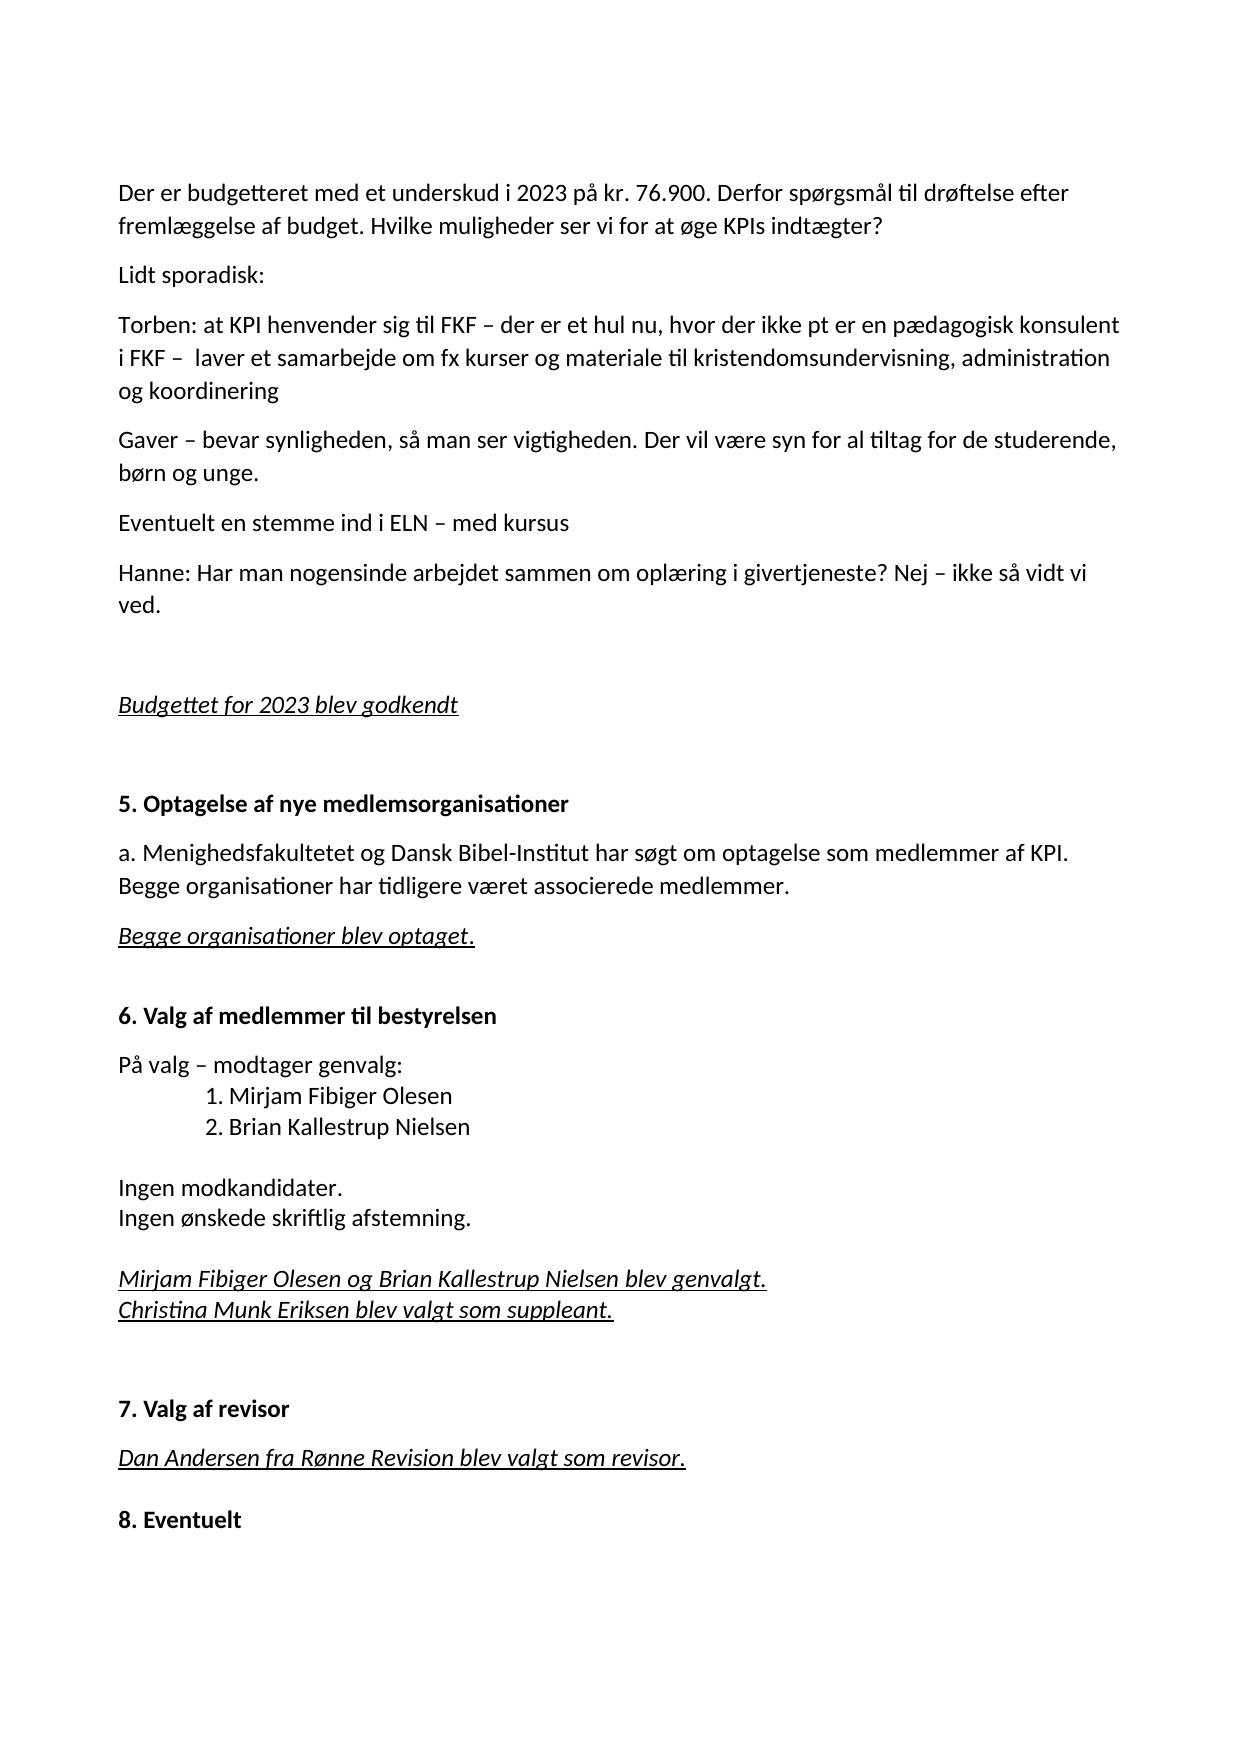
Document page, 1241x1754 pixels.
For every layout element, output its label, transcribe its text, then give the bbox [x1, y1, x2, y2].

text På valg – modtager genvalg: [118, 1049, 1122, 1080]
text 6. Valg af medlemmer til bestyrelsen [118, 1000, 1122, 1031]
text Begge organisationer blev optaget. [118, 920, 1122, 951]
text Christina Munk Eriksen blev valgt som suppleant. [118, 1294, 1122, 1325]
text Der er budgetteret med et underskud i 2023 på kr. 76.900. Derfor spørgsmål til drøftelse efter fremlæggelse af budget. Hvilke muligheder ser vi for at øge KPIs indtægter? [118, 177, 1122, 241]
text Ingen modkandidater. [118, 1172, 1122, 1202]
text a. Menighedsfakultetet og Dansk Bibel-Institut har søgt om optagelse som medlemmer af KPI. Begge organisationer har tidligere været associerede medlemmer. [118, 838, 1122, 901]
list Brian Kallestrup Nielsen [205, 1111, 1122, 1141]
text Eventuelt en stemme ind i ELN – med kursus [118, 507, 1122, 538]
text 7. Valg af revisor [118, 1393, 1122, 1423]
text Mirjam Fibiger Olesen og Brian Kallestrup Nielsen blev genvalgt. [118, 1264, 1122, 1294]
text Gaver – bevar synligheden, så man ser vigtigheden. Der vil være syn for al tiltag for de studerende, børn og unge. [118, 425, 1122, 488]
text Lidt sporadisk: [118, 260, 1122, 290]
text Torben: at KPI henvender sig til FKF – der er et hul nu, hvor der ikke pt er en pædagogisk konsulent i FKF – laver et samarbejde om fx kurser og materiale til kristendomsundervisning, administration og koordinering [118, 309, 1122, 406]
text Budgettet for 2023 blev godkendt [118, 689, 1122, 719]
text 5. Optagelse af nye medlemsorganisationer [118, 788, 1122, 818]
list Mirjam Fibiger Olesen [205, 1080, 1122, 1111]
text Dan Andersen fra Rønne Revision blev valgt som revisor. [118, 1442, 1122, 1473]
text Hanne: Har man nogensinde arbejdet sammen om oplæring i givertjeneste? Nej – ikke så vidt vi ved. [118, 557, 1122, 620]
text Ingen ønskede skriftlig afstemning. [118, 1202, 1122, 1233]
text 8. Eventuelt [118, 1504, 1122, 1535]
